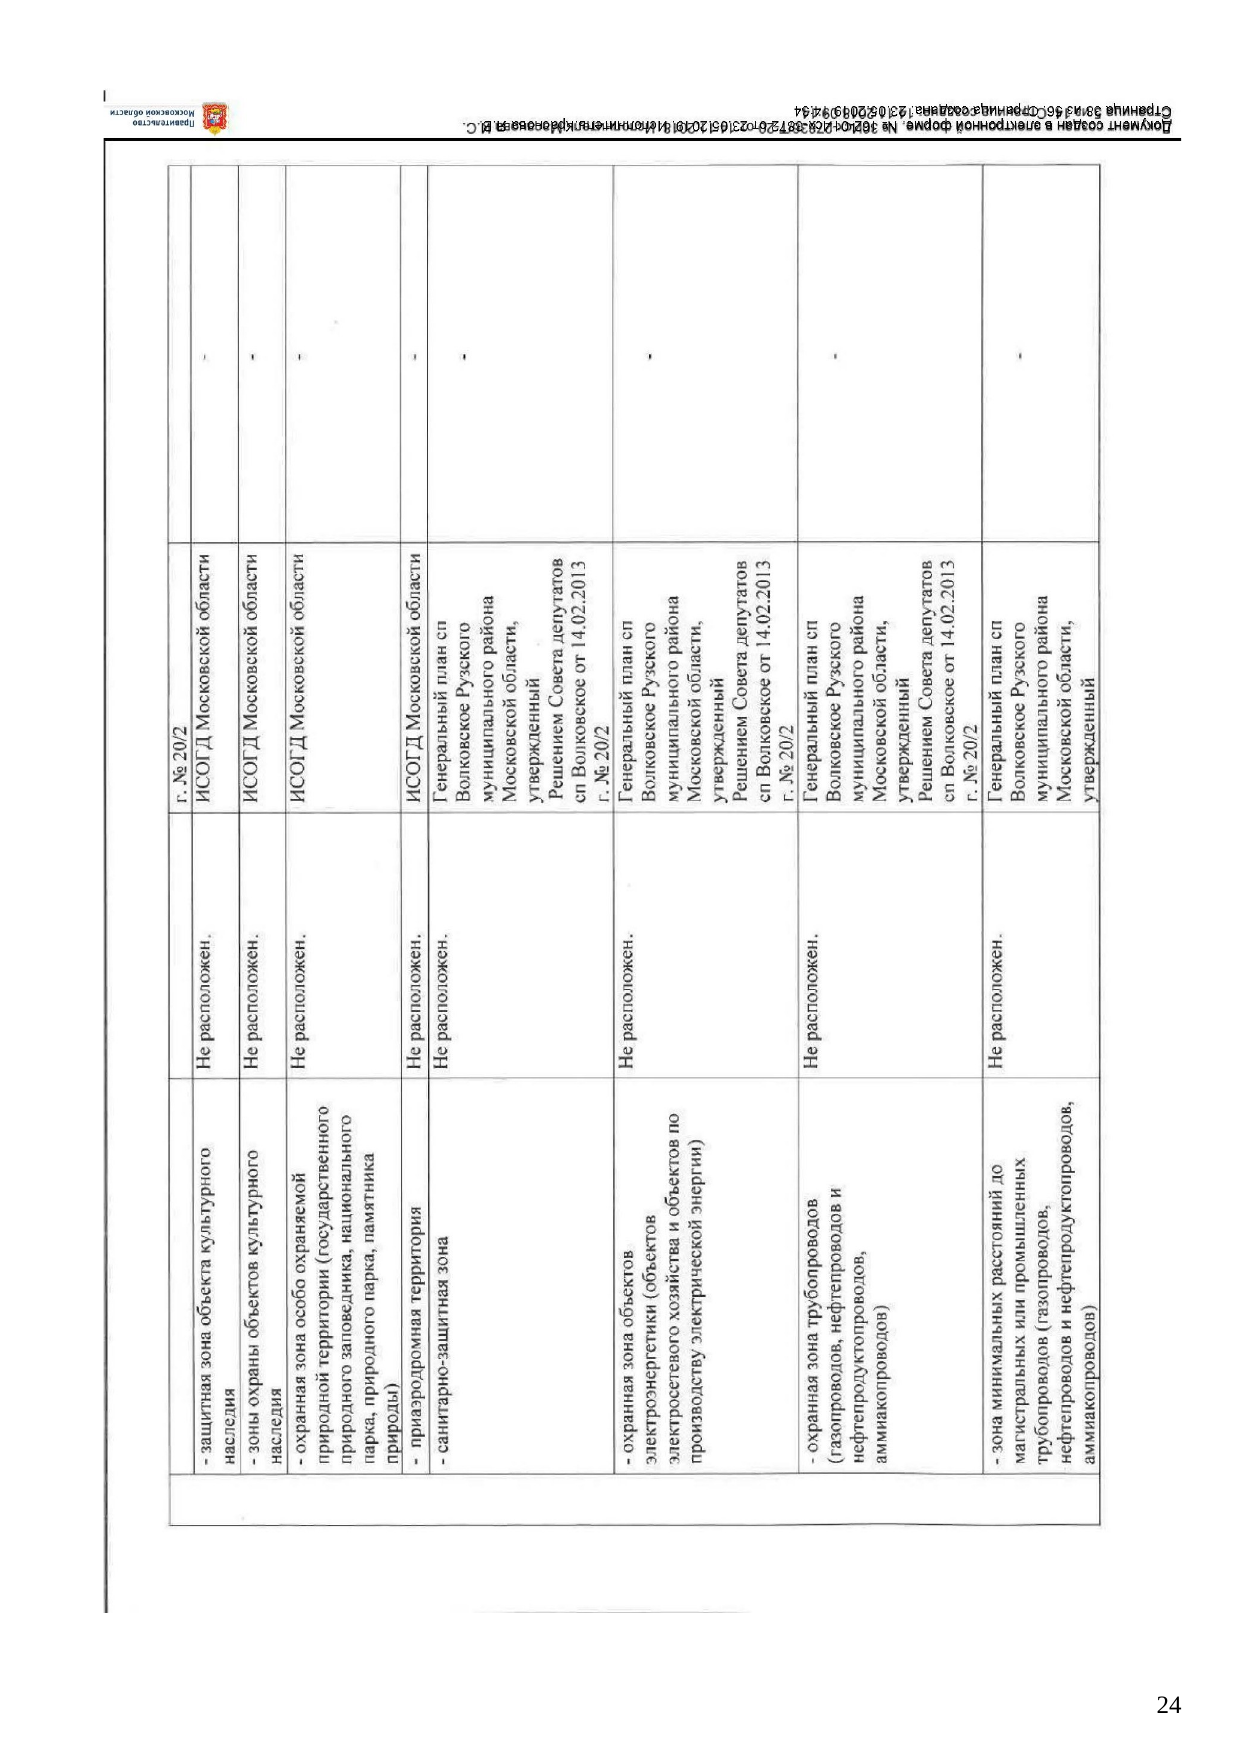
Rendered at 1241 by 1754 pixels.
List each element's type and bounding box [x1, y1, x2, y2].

picture [103, 88, 1182, 1613]
